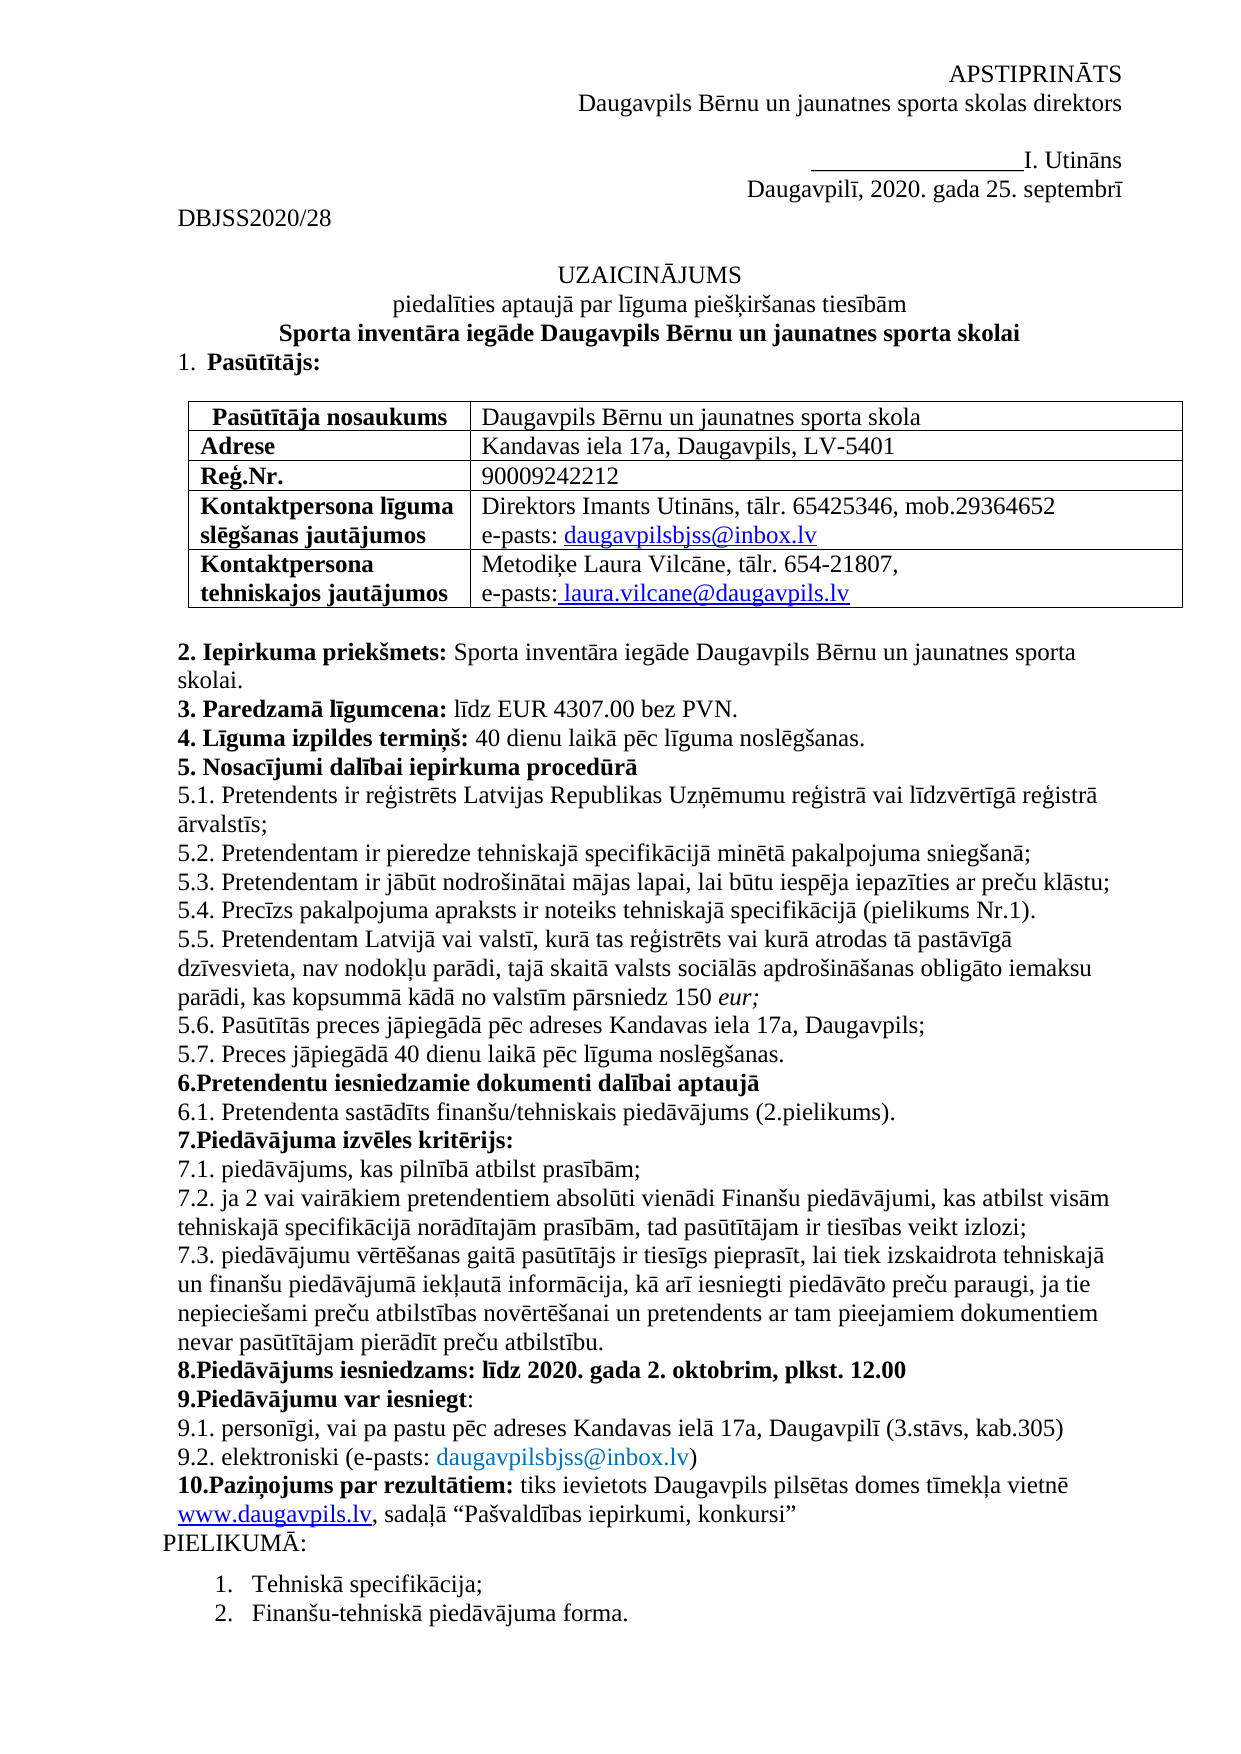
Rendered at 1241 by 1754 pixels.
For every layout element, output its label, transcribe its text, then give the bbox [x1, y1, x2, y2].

text 5. Nosacījumi dalībai iepirkuma procedūrā 5.1. Pretendents ir reģistrēts Latvijas Republikas Uzņēmumu reģistrā vai līdzvērtīgā reģistrā ārvalstīs; 5.2. Pretendentam ir pieredze tehniskajā specifikācijā minētā pakalpojuma sniegšanā; 5.3. Pretendentam ir jābūt nodrošinātai mājas lapai, lai būtu iespēja iepazīties ar preču klāstu; 5.4. Precīzs pakalpojuma apraksts ir noteiks tehniskajā specifikācijā (pielikums Nr.1). 5.5. Pretendentam Latvijā vai valstī, kurā tas reģistrēts vai kurā atrodas tā pastāvīgā dzīvesvieta, nav nodokļu parādi, tajā skaitā valsts sociālās apdrošināšanas obligāto iemaksu parādi, kas kopsummā kādā no valstīm pārsniedz 150 eur; 5.6. Pasūtītās preces jāpiegādā pēc adreses Kandavas iela 17a, Daugavpils; [177, 752, 1122, 1039]
text Pielikumā: [162, 1528, 1122, 1557]
table_cell Metodiķe Laura Vilcāne, tālr. 654-21807, e-pasts: laura.vilcane@daugavpils.lv [471, 550, 1182, 607]
text piedalīties aptaujā par līguma piešķiršanas tiesībām [177, 289, 1122, 318]
table_header Pasūtītāja nosaukums [189, 402, 470, 430]
table_cell Reģ.Nr. [189, 461, 470, 490]
text 4. Līguma izpildes termiņš: 40 dienu laikā pēc līguma noslēgšanas. [177, 723, 1122, 752]
text Daugavpilī, 2020. gada 25. septembrī [177, 174, 1122, 203]
text 2. Iepirkuma priekšmets: Sporta inventāra iegāde Daugavpils Bērnu un jaunatnes sporta skolai. [177, 637, 1122, 694]
text 9.Piedāvājumu var iesniegt: 9.1. personīgi, vai pa pastu pēc adreses Kandavas ielā 17a, Daugavpilī (3.stāvs, kab.305) 9.2. elektroniski (e-pasts: daugavpilsbjss@inbox.lv) [177, 1384, 1122, 1471]
table_cell Adrese [189, 431, 470, 460]
list Tehniskā specifikācija; [214, 1569, 1122, 1598]
text UZAICINĀJUMS [177, 260, 1122, 289]
text Sporta inventāra iegāde Daugavpils Bērnu un jaunatnes sporta skolai [177, 318, 1122, 347]
text 3. Paredzamā līgumcena: līdz EUR 4307.00 bez PVN. [177, 694, 1122, 723]
table_cell 90009242212 [471, 461, 1182, 490]
text 7.Piedāvājuma izvēles kritērijs: 7.1. piedāvājums, kas pilnībā atbilst prasībām; 7.2. ja 2 vai vairākiem pretendentiem absolūti vienādi Finanšu piedāvājumi, kas atbilst visām tehniskajā specifikācijā norādītajām prasībām, tad pasūtītājam ir tiesības veikt izlozi; 7.3. piedāvājumu vērtēšanas gaitā pasūtītājs ir tiesīgs pieprasīt, lai tiek izskaidrota tehniskajā un finanšu piedāvājumā iekļautā informācija, kā arī iesniegti piedāvāto preču paraugi, ja tie nepieciešami preču atbilstības novērtēšanai un pretendents ar tam pieejamiem dokumentiem nevar pasūtītājam pierādīt preču atbilstību. [177, 1126, 1122, 1356]
text 10.Paziņojums par rezultātiem: tiks ievietots Daugavpils pilsētas domes tīmekļa vietnē www.daugavpils.lv, sadaļā “Pašvaldības iepirkumi, konkursi” [177, 1471, 1122, 1528]
table_cell Kontaktpersona līguma slēgšanas jautājumos [189, 491, 470, 548]
text 8.Piedāvājums iesniedzams: līdz 2020. gada 2. oktobrim, plkst. 12.00 [177, 1356, 1122, 1384]
text _________________I. Utināns [177, 145, 1122, 174]
text 6.Pretendentu iesniedzamie dokumenti dalībai aptaujā 6.1. Pretendenta sastādīts finanšu/tehniskais piedāvājums (2.pielikums). [177, 1068, 1122, 1126]
table_header Daugavpils Bērnu un jaunatnes sporta skola [471, 402, 1182, 430]
text 5.7. Preces jāpiegādā 40 dienu laikā pēc līguma noslēgšanas. [177, 1039, 1122, 1068]
list Finanšu-tehniskā piedāvājuma forma. [214, 1598, 1122, 1627]
text apstiprinĀts Daugavpils Bērnu un jaunatnes sporta skolas direktors [177, 59, 1122, 117]
text DBJSS2020/28 [177, 203, 1122, 232]
table_cell Direktors Imants Utināns, tālr. 65425346, mob.29364652 e-pasts: daugavpilsbjss@inbox.lv [471, 491, 1182, 548]
table_cell Kontaktpersona tehniskajos jautājumos [189, 550, 470, 607]
table_cell Kandavas iela 17a, Daugavpils, LV-5401 [471, 431, 1182, 460]
list Pasūtītājs: [177, 347, 1122, 375]
